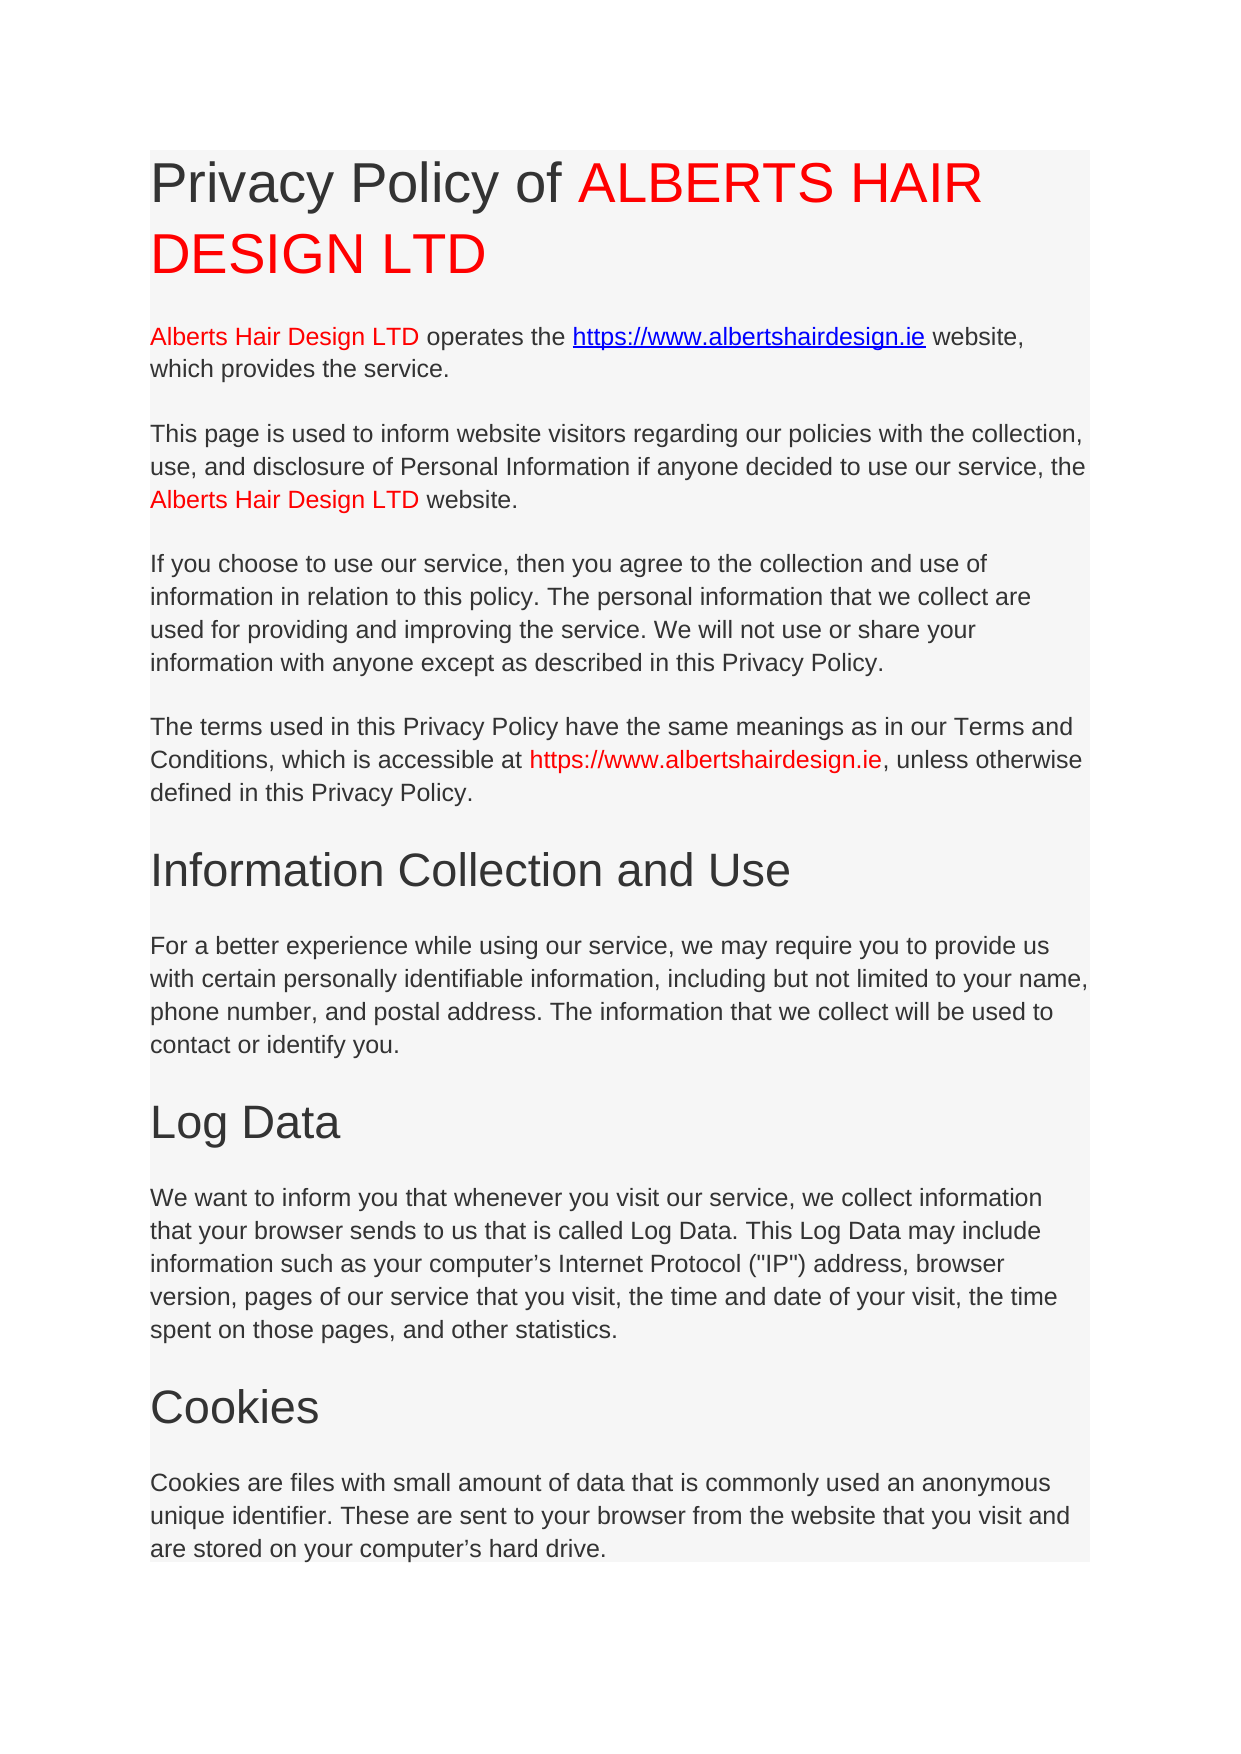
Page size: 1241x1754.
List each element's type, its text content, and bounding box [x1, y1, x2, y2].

text We want to inform you that whenever you visit our service, we collect information that your browser sends to us that is called Log Data. This Log Data may include information such as your computer’s Internet Protocol ("IP") address, browser version, pages of our service that you visit, the time and date of your visit, the time spent on those pages, and other statistics. [150, 1183, 1090, 1344]
text Alberts Hair Design LTD operates the https://www.albertshairdesign.ie website, which provides the service. [150, 321, 1090, 383]
text If you choose to use our service, then you agree to the collection and use of information in relation to this policy. The personal information that we collect are used for providing and improving the service. We will not use or share your information with anyone except as described in this Privacy Policy. [150, 549, 1090, 677]
text The terms used in this Privacy Policy have the same meanings as in our Terms and Conditions, which is accessible at https://www.albertshairdesign.ie, unless otherwise defined in this Privacy Policy. [150, 712, 1090, 807]
subtitle Log Data [150, 1094, 1090, 1148]
text For a better experience while using our service, we may require you to provide us with certain personally identifiable information, including but not limited to your name, phone number, and postal address. The information that we collect will be used to contact or identify you. [150, 931, 1090, 1059]
text Cookies are files with small amount of data that is commonly used an anonymous unique identifier. These are sent to your browser from the website that you visit and are stored on your computer’s hard drive. [150, 1468, 1090, 1562]
subtitle Privacy Policy of ALBERTS HAIR DESIGN LTD [150, 150, 1090, 286]
subtitle Cookies [150, 1379, 1090, 1433]
subtitle Information Collection and Use [150, 843, 1090, 897]
text This page is used to inform website visitors regarding our policies with the collection, use, and disclosure of Personal Information if anyone decided to use our service, the Alberts Hair Design LTD website. [150, 419, 1090, 513]
